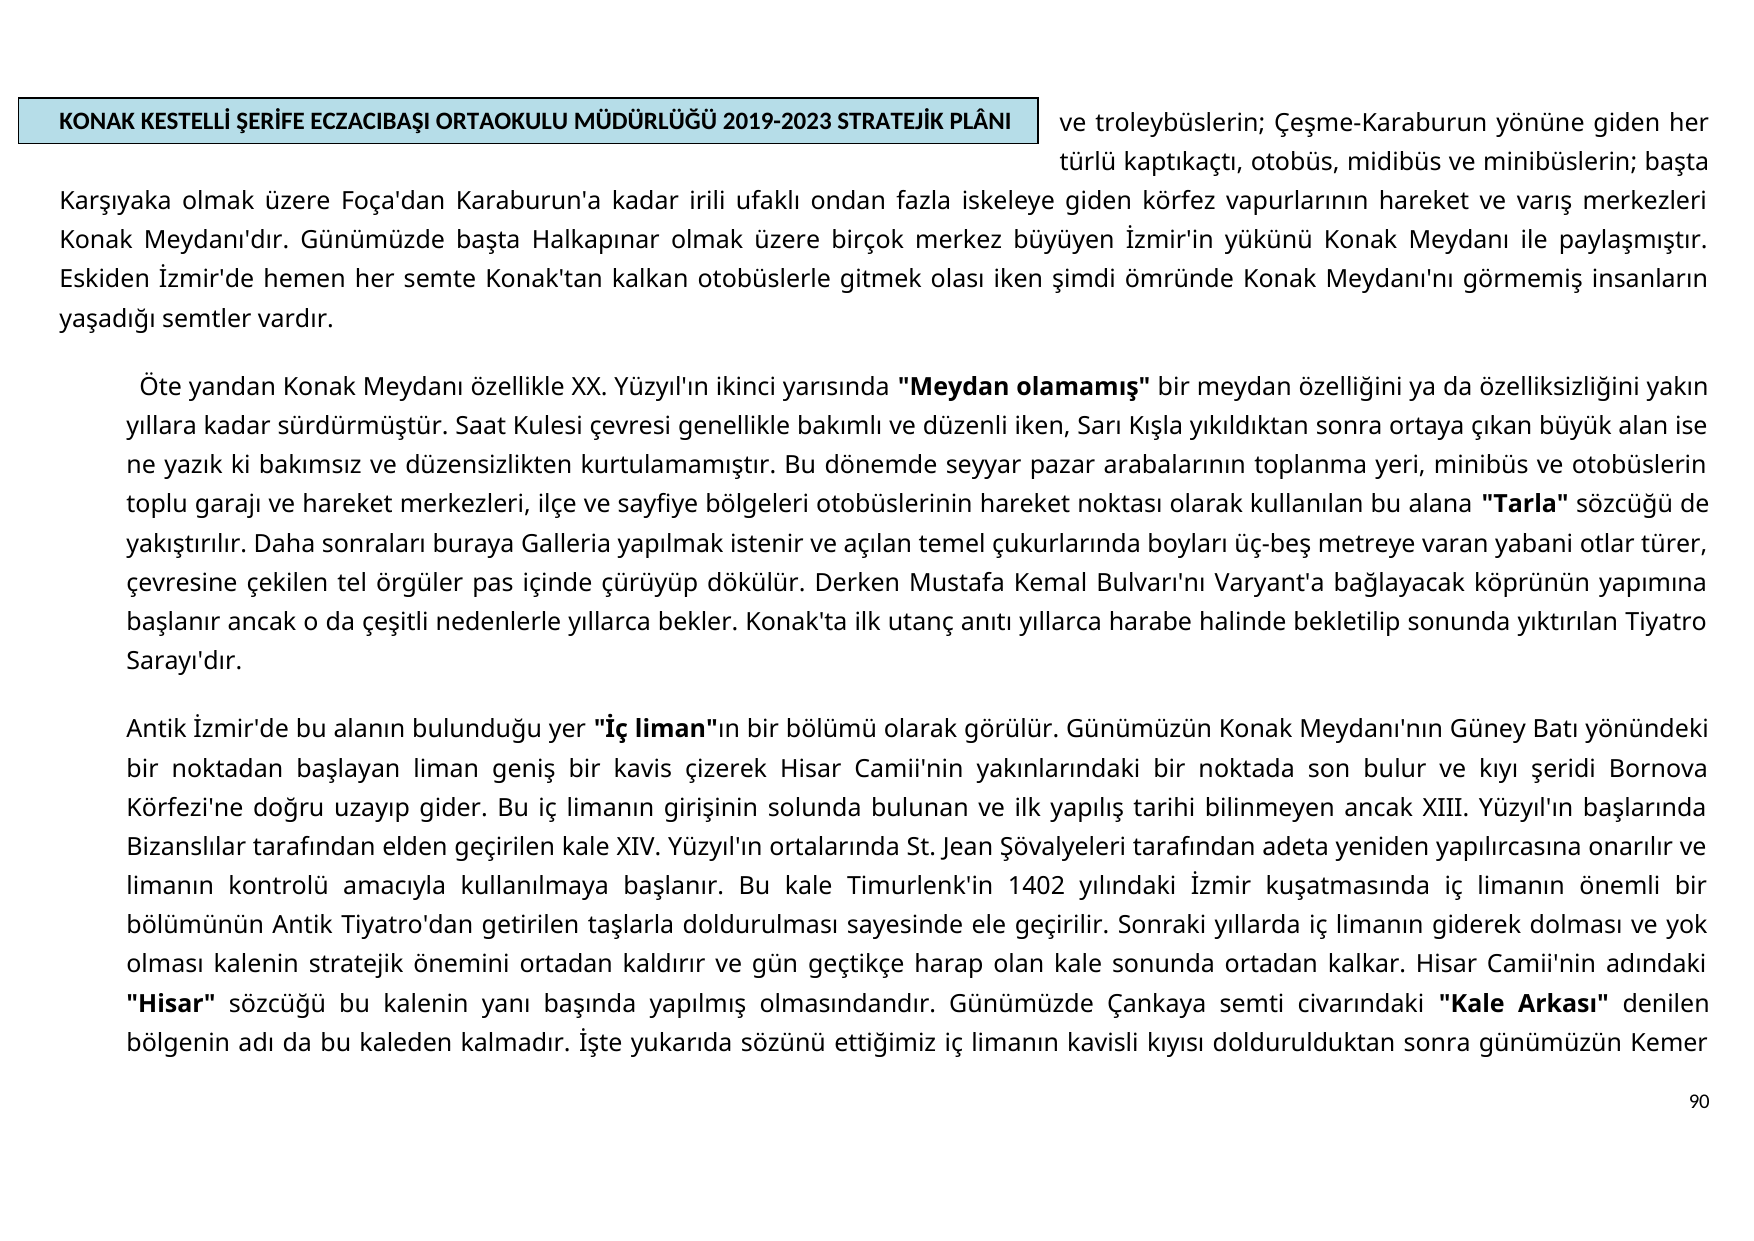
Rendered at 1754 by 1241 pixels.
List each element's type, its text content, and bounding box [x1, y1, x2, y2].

text Öte yandan Konak Meydanı özellikle XX. Yüzyıl'ın ikinci yarısında "Meydan olamamış" bir meydan özelliğini ya da özelliksizliğini yakın yıllara kadar sürdürmüştür. Saat Kulesi çevresi genellikle bakımlı ve düzenli iken, Sarı Kışla yıkıldıktan sonra ortaya çıkan büyük alan ise ne yazık ki bakımsız ve düzensizlikten kurtulamamıştır. Bu dönemde seyyar pazar arabalarının toplanma yeri, minibüs ve otobüslerin toplu garajı ve hareket merkezleri, ilçe ve sayfiye bölgeleri otobüslerinin hareket noktası olarak kullanılan bu alana "Tarla" sözcüğü de yakıştırılır. Daha sonraları buraya Galleria yapılmak istenir ve açılan temel çukurlarında boyları üç-beş metreye varan yabani otlar türer, çevresine çekilen tel örgüler pas içinde çürüyüp dökülür. Derken Mustafa Kemal Bulvarı'nı Varyant'a bağlayacak köprünün yapımına başlanır ancak o da çeşitli nedenlerle yıllarca bekler. Konak'ta ilk utanç anıtı yıllarca harabe halinde bekletilip sonunda yıktırılan Tiyatro Sarayı'dır. [126, 368, 1709, 677]
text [126, 711, 1709, 1058]
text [59, 104, 1709, 334]
